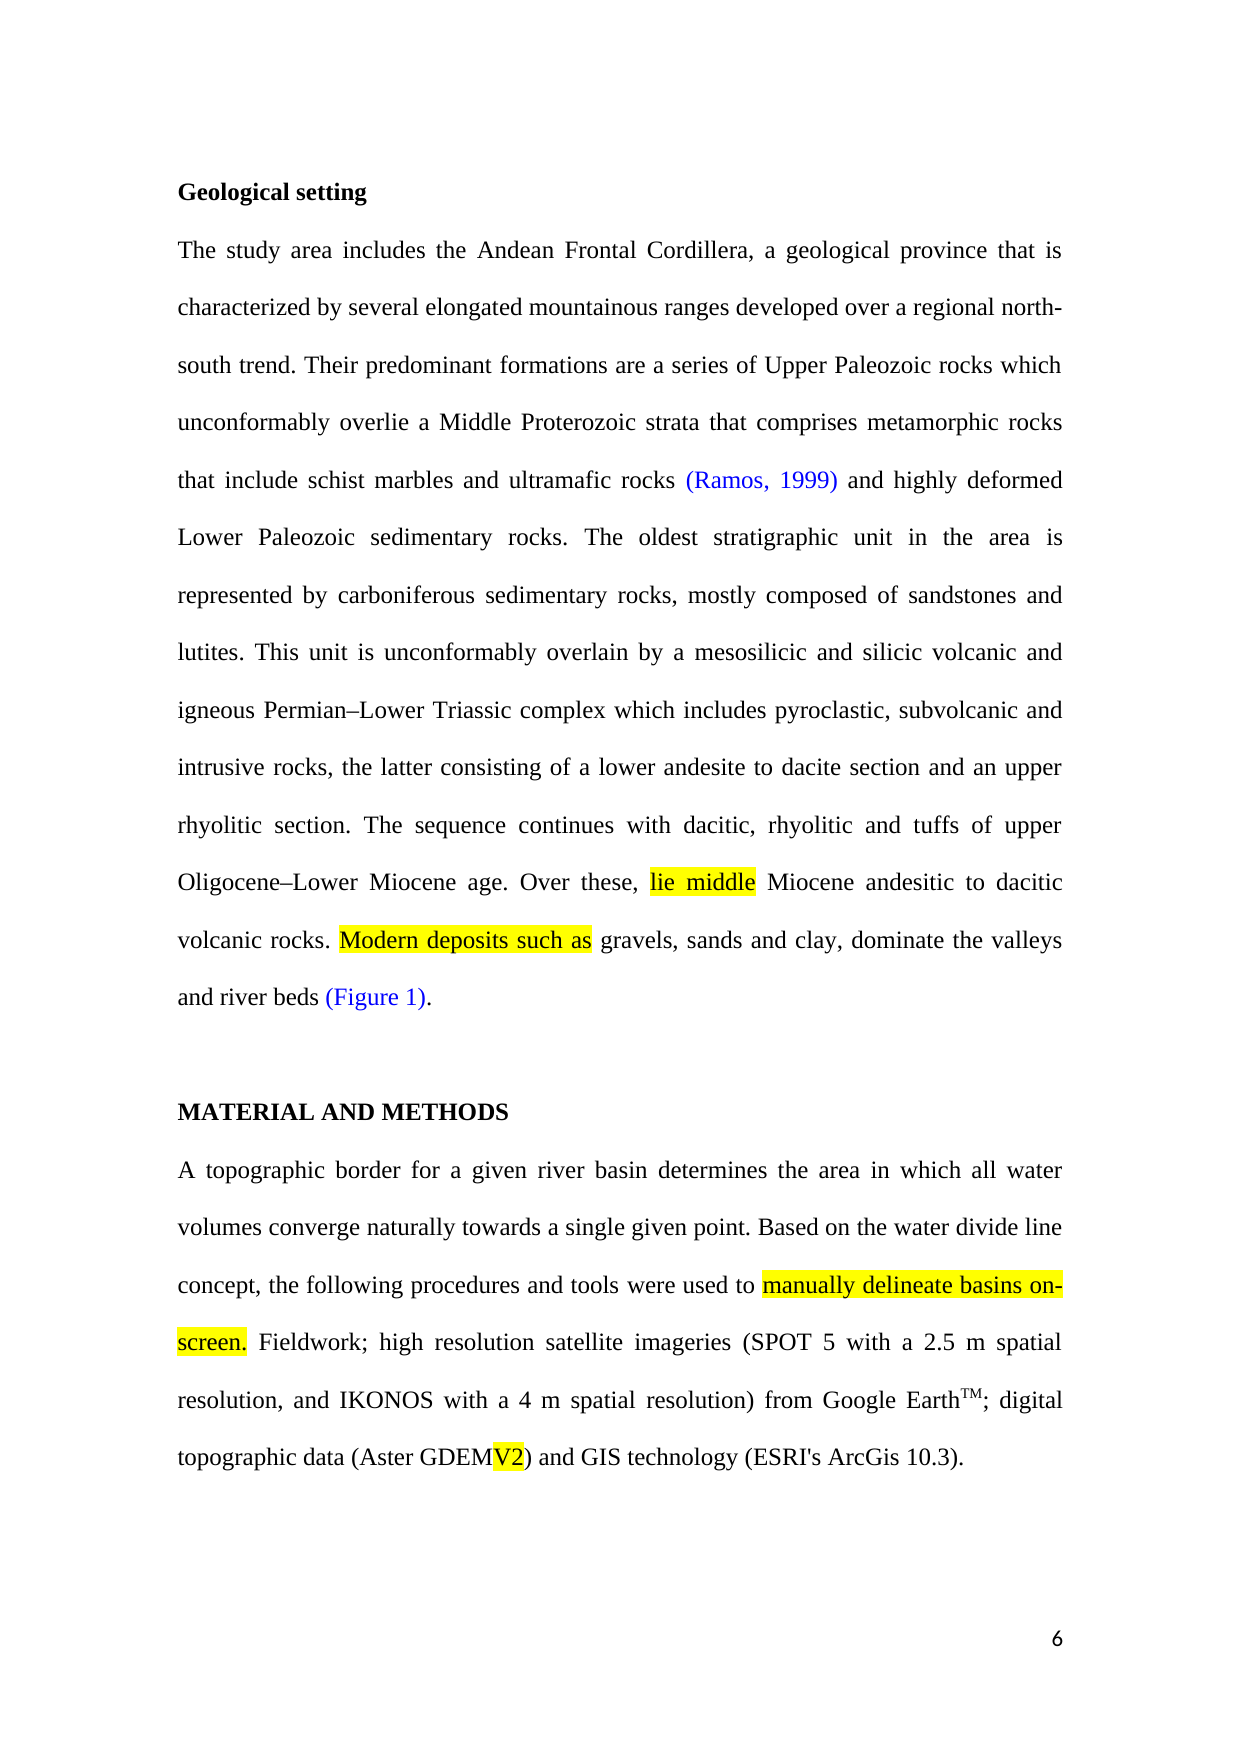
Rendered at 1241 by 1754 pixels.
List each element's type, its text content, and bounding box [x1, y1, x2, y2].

text The study area includes the Andean Frontal Cordillera, a geological province that is characterized by several elongated mountainous ranges developed over a regional north-south trend. Their predominant formations are a series of Upper Paleozoic rocks which unconformably overlie a Middle Proterozoic strata that comprises metamorphic rocks that include schist marbles and ultramafic rocks (Ramos, 1999) and highly deformed Lower Paleozoic sedimentary rocks. The oldest stratigraphic unit in the area is represented by carboniferous sedimentary rocks, mostly composed of sandstones and lutites. This unit is unconformably overlain by a mesosilicic and silicic volcanic and igneous Permian–Lower Triassic complex which includes pyroclastic, subvolcanic and intrusive rocks, the latter consisting of a lower andesite to dacite section and an upper rhyolitic section. The sequence continues with dacitic, rhyolitic and tuffs of upper Oligocene–Lower Miocene age. Over these, lie middle Miocene andesitic to dacitic volcanic rocks. Modern deposits such as gravels, sands and clay, dominate the valleys and river beds (Figure 1). [177, 235, 1063, 1011]
text A topographic border for a given river basin determines the area in which all water volumes converge naturally towards a single given point. Based on the water divide line concept, the following procedures and tools were used to manually delineate basins on-screen. Fieldwork; high resolution satellite imageries (SPOT 5 with a 2.5 m spatial resolution, and IKONOS with a 4 m spatial resolution) from Google EarthTM; digital topographic data (Aster GDEMV2) and GIS technology (ESRI's ArcGis 10.3). [177, 1155, 1063, 1471]
text Geological setting [177, 177, 1063, 206]
text MATERIAL AND METHODS [177, 1097, 1063, 1126]
